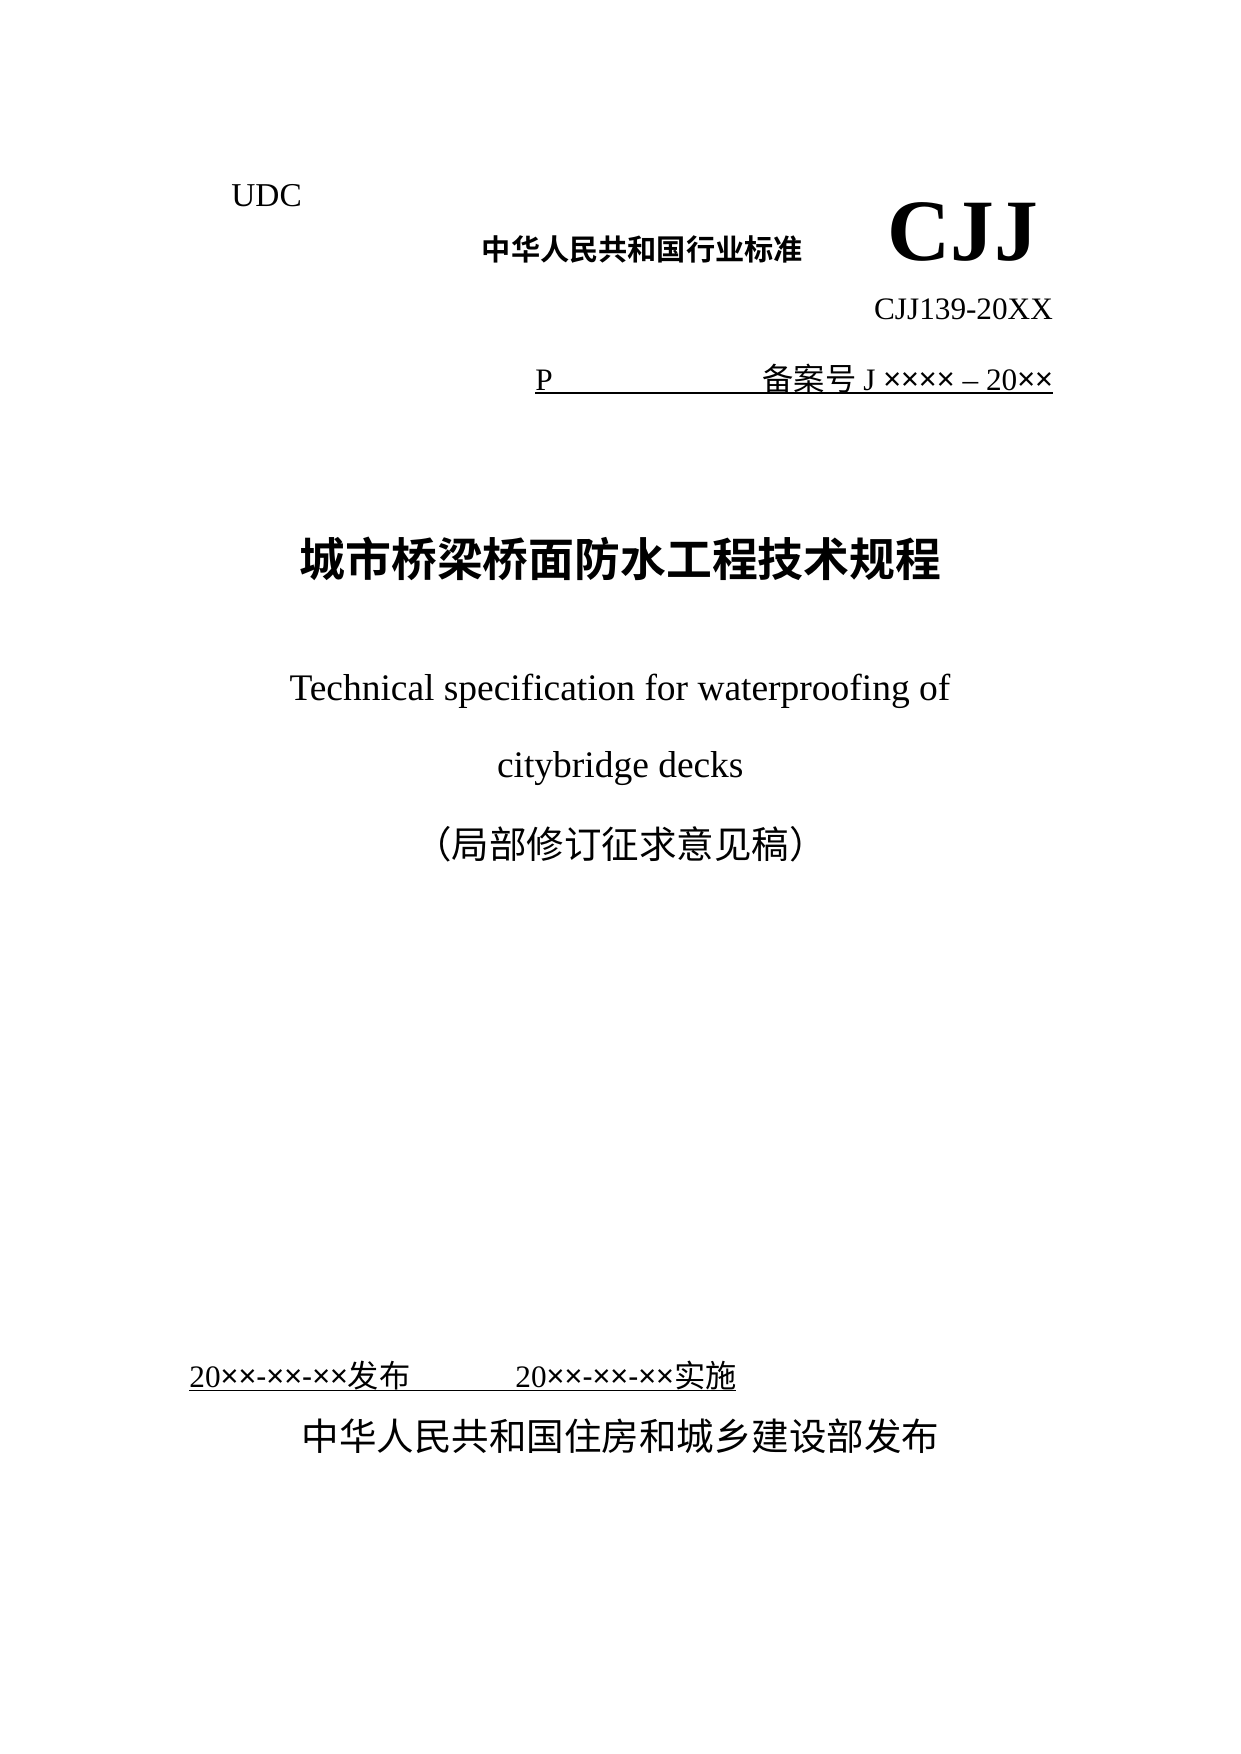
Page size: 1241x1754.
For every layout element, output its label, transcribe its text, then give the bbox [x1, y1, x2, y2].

text Technical specification for waterproofing of [187, 654, 1053, 719]
text （局部修订征求意见稿） [187, 809, 1053, 874]
text UDC [187, 162, 828, 227]
text P 备案号 J ×××× – 20×× [187, 344, 1053, 409]
text 中华人民共和国行业标准 [187, 227, 828, 269]
text 20××-××-××发布 20××-××-××实施 [111, 1342, 1053, 1407]
text citybridge decks [187, 732, 1053, 797]
text CJJ139-20XX [187, 290, 1053, 326]
text 中华人民共和国住房和城乡建设部发布 [187, 1407, 1053, 1461]
text 城市桥梁桥面防水工程技术规程 [187, 507, 1053, 605]
